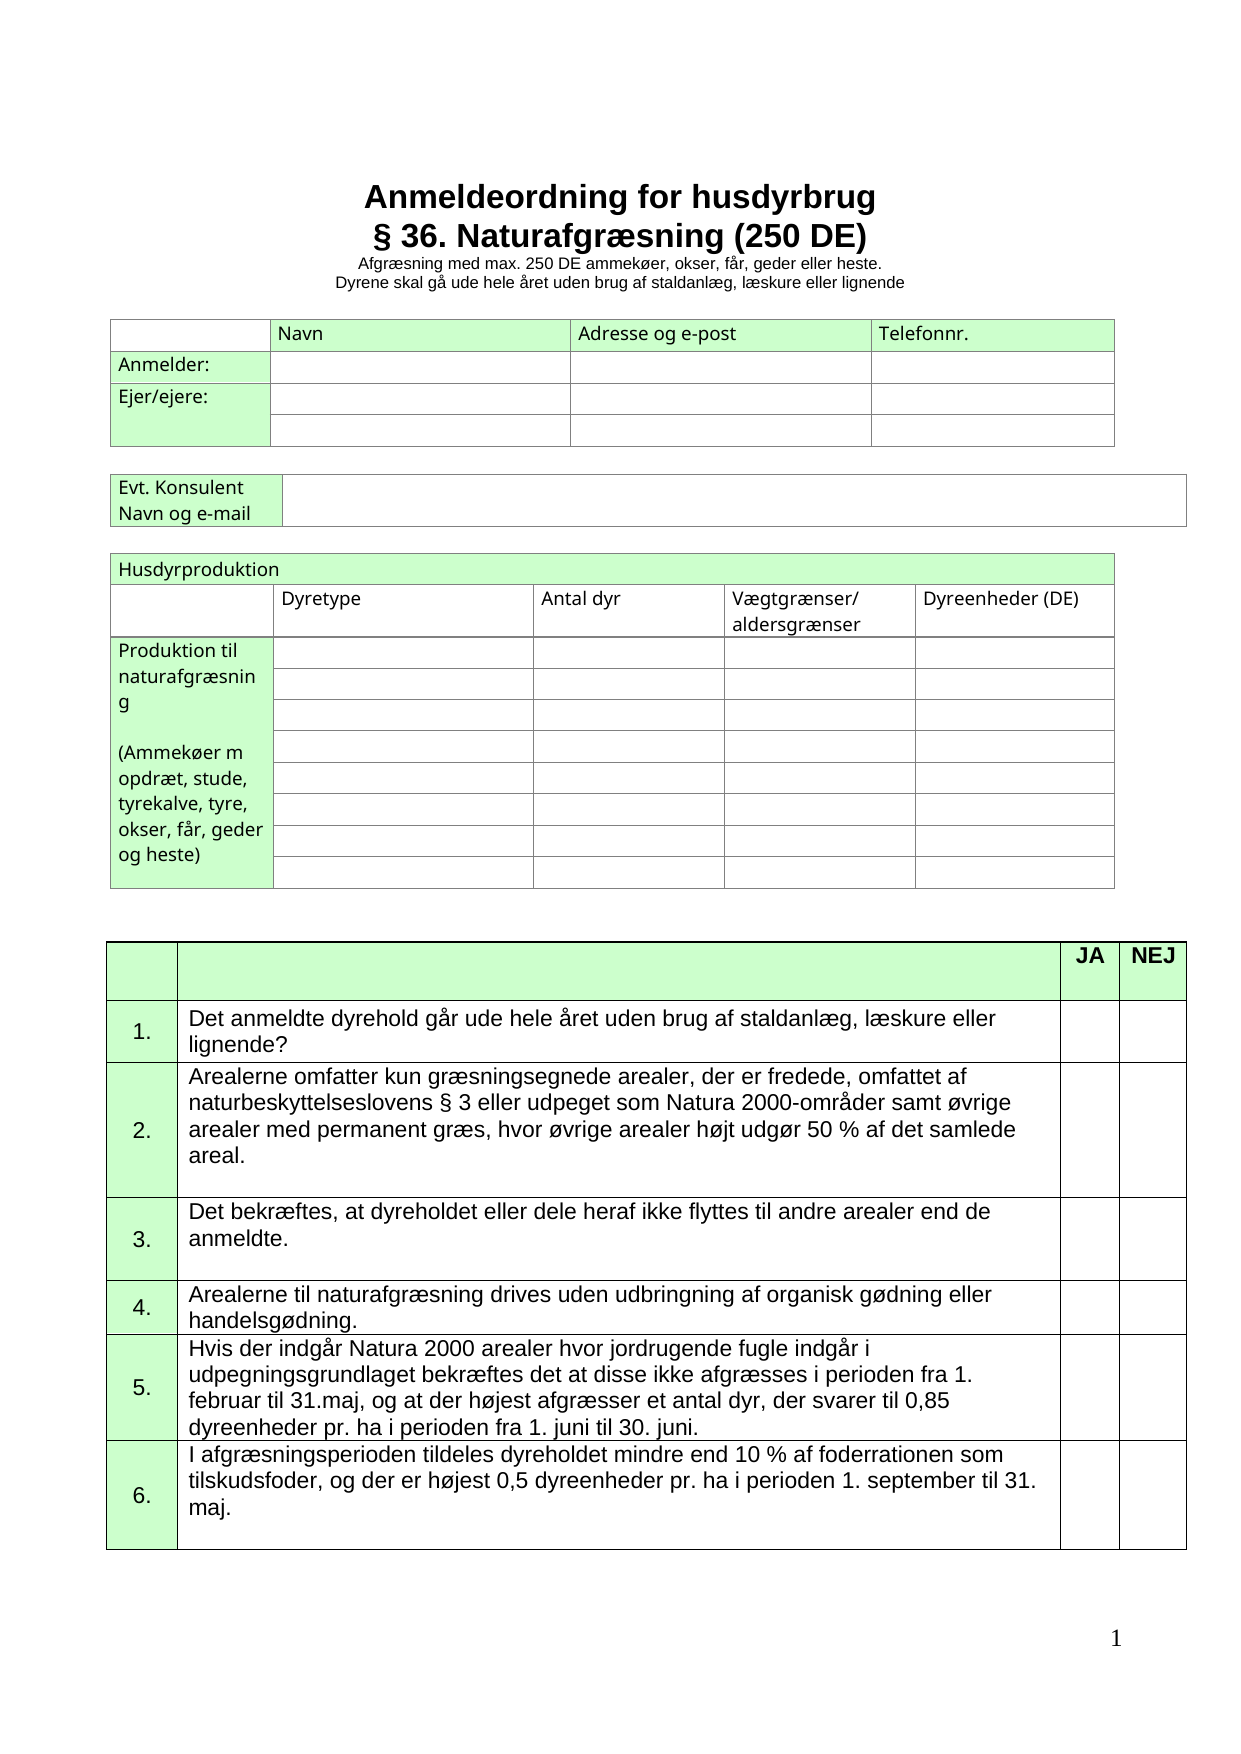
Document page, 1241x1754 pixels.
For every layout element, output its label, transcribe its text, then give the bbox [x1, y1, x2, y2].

table_header Husdyrproduktion [111, 554, 1114, 584]
table_header Telefonnr. [872, 320, 1114, 351]
table_cell [534, 669, 724, 699]
table_cell [725, 700, 915, 730]
table_cell [725, 857, 915, 888]
table_cell [725, 669, 915, 699]
table_cell I afgræsningsperioden tildeles dyreholdet mindre end 10 % af foderrationen som tilskudsfoder, og der er højest 0,5 dyreenheder pr. ha i perioden 1. september til 31. maj. [178, 1441, 1060, 1549]
text § 36. Naturafgræsning (250 DE) [118, 216, 1122, 254]
table_cell [571, 415, 871, 446]
table_cell [1061, 1441, 1119, 1549]
table_cell [916, 700, 1114, 730]
table_cell [1120, 1335, 1186, 1440]
table_cell [534, 763, 724, 793]
table_header Evt. Konsulent Navn og e-mail [111, 475, 282, 526]
table_cell [916, 857, 1114, 888]
table_cell [534, 638, 724, 668]
table_cell [534, 794, 724, 825]
table_cell Dyretype [274, 585, 533, 636]
table_cell [534, 700, 724, 730]
table_cell Ejer/ejere: [111, 384, 270, 446]
table_cell Vægtgrænser/ aldersgrænser [725, 585, 915, 636]
table_cell [725, 763, 915, 793]
table_cell [274, 857, 533, 888]
table_cell [271, 352, 570, 382]
table_header [178, 943, 1060, 1000]
text Dyrene skal gå ude hele året uden brug af staldanlæg, læskure eller lignende [118, 273, 1122, 292]
table_cell [571, 384, 871, 414]
table_cell [111, 585, 273, 636]
table_cell 2. [107, 1063, 177, 1197]
table_cell Arealerne omfatter kun græsningsegnede arealer, der er fredede, omfattet af naturbeskyttelseslovens § 3 eller udpeget som Natura 2000-områder samt øvrige arealer med permanent græs, hvor øvrige arealer højt udgør 50 % af det samlede areal. [178, 1063, 1060, 1197]
table_header Navn [271, 320, 570, 351]
table_cell [1061, 1281, 1119, 1333]
table_cell [274, 763, 533, 793]
table_cell [1120, 1001, 1186, 1062]
table_cell [916, 826, 1114, 856]
table_header [111, 320, 270, 351]
table_cell [1120, 1063, 1186, 1197]
table_cell [271, 384, 570, 414]
table_header [107, 943, 177, 1000]
table_cell [872, 352, 1114, 382]
table_cell Antal dyr [534, 585, 724, 636]
table_cell [872, 415, 1114, 446]
table_cell [274, 669, 533, 699]
table_cell Dyreenheder (DE) [916, 585, 1114, 636]
table_cell [916, 669, 1114, 699]
table_cell [725, 731, 915, 762]
table_cell [725, 794, 915, 825]
table_cell [571, 352, 871, 382]
table_cell [274, 638, 533, 668]
table_cell [872, 384, 1114, 414]
table_cell Hvis der indgår Natura 2000 arealer hvor jordrugende fugle indgår i udpegningsgrundlaget bekræftes det at disse ikke afgræsses i perioden fra 1. februar til 31.maj, og at der højest afgræsser et antal dyr, der svarer til 0,85 dyreenheder pr. ha i perioden fra 1. juni til 30. juni. [178, 1335, 1060, 1440]
table_cell 4. [107, 1281, 177, 1333]
table_cell [274, 700, 533, 730]
text Afgræsning med max. 250 DE ammekøer, okser, får, geder eller heste. [118, 254, 1122, 273]
table_header [283, 475, 1186, 526]
table_cell [1061, 1063, 1119, 1197]
table_cell 3. [107, 1198, 177, 1280]
table_header JA [1061, 943, 1119, 1000]
table_cell [274, 826, 533, 856]
text Anmeldeordning for husdyrbrug [118, 177, 1122, 216]
table_cell 1. [107, 1001, 177, 1062]
table_cell Produktion til naturafgræsning (Ammekøer m opdræt, stude, tyrekalve, tyre, okser, får, geder og heste) [111, 638, 273, 888]
table_cell [725, 638, 915, 668]
table_cell [1120, 1281, 1186, 1333]
table_cell 6. [107, 1441, 177, 1549]
table_cell Arealerne til naturafgræsning drives uden udbringning af organisk gødning eller handelsgødning. [178, 1281, 1060, 1333]
table_cell [271, 415, 570, 446]
table_cell [534, 731, 724, 762]
table_cell [1120, 1198, 1186, 1280]
table_cell Det bekræftes, at dyreholdet eller dele heraf ikke flyttes til andre arealer end de anmeldte. [178, 1198, 1060, 1280]
table_cell [725, 826, 915, 856]
table_header NEJ [1120, 943, 1186, 1000]
table_cell Det anmeldte dyrehold går ude hele året uden brug af staldanlæg, læskure eller lignende? [178, 1001, 1060, 1062]
table_cell [916, 794, 1114, 825]
table_cell [916, 731, 1114, 762]
table_cell Anmelder: [111, 352, 270, 382]
table_cell [274, 794, 533, 825]
table_cell [1061, 1001, 1119, 1062]
table_cell [274, 731, 533, 762]
table_cell [534, 826, 724, 856]
table_cell [916, 638, 1114, 668]
table_cell [1120, 1441, 1186, 1549]
table_header Adresse og e-post [571, 320, 871, 351]
table_cell [534, 857, 724, 888]
table_cell [916, 763, 1114, 793]
table_cell 5. [107, 1335, 177, 1440]
table_cell [1061, 1198, 1119, 1280]
table_cell [1061, 1335, 1119, 1440]
